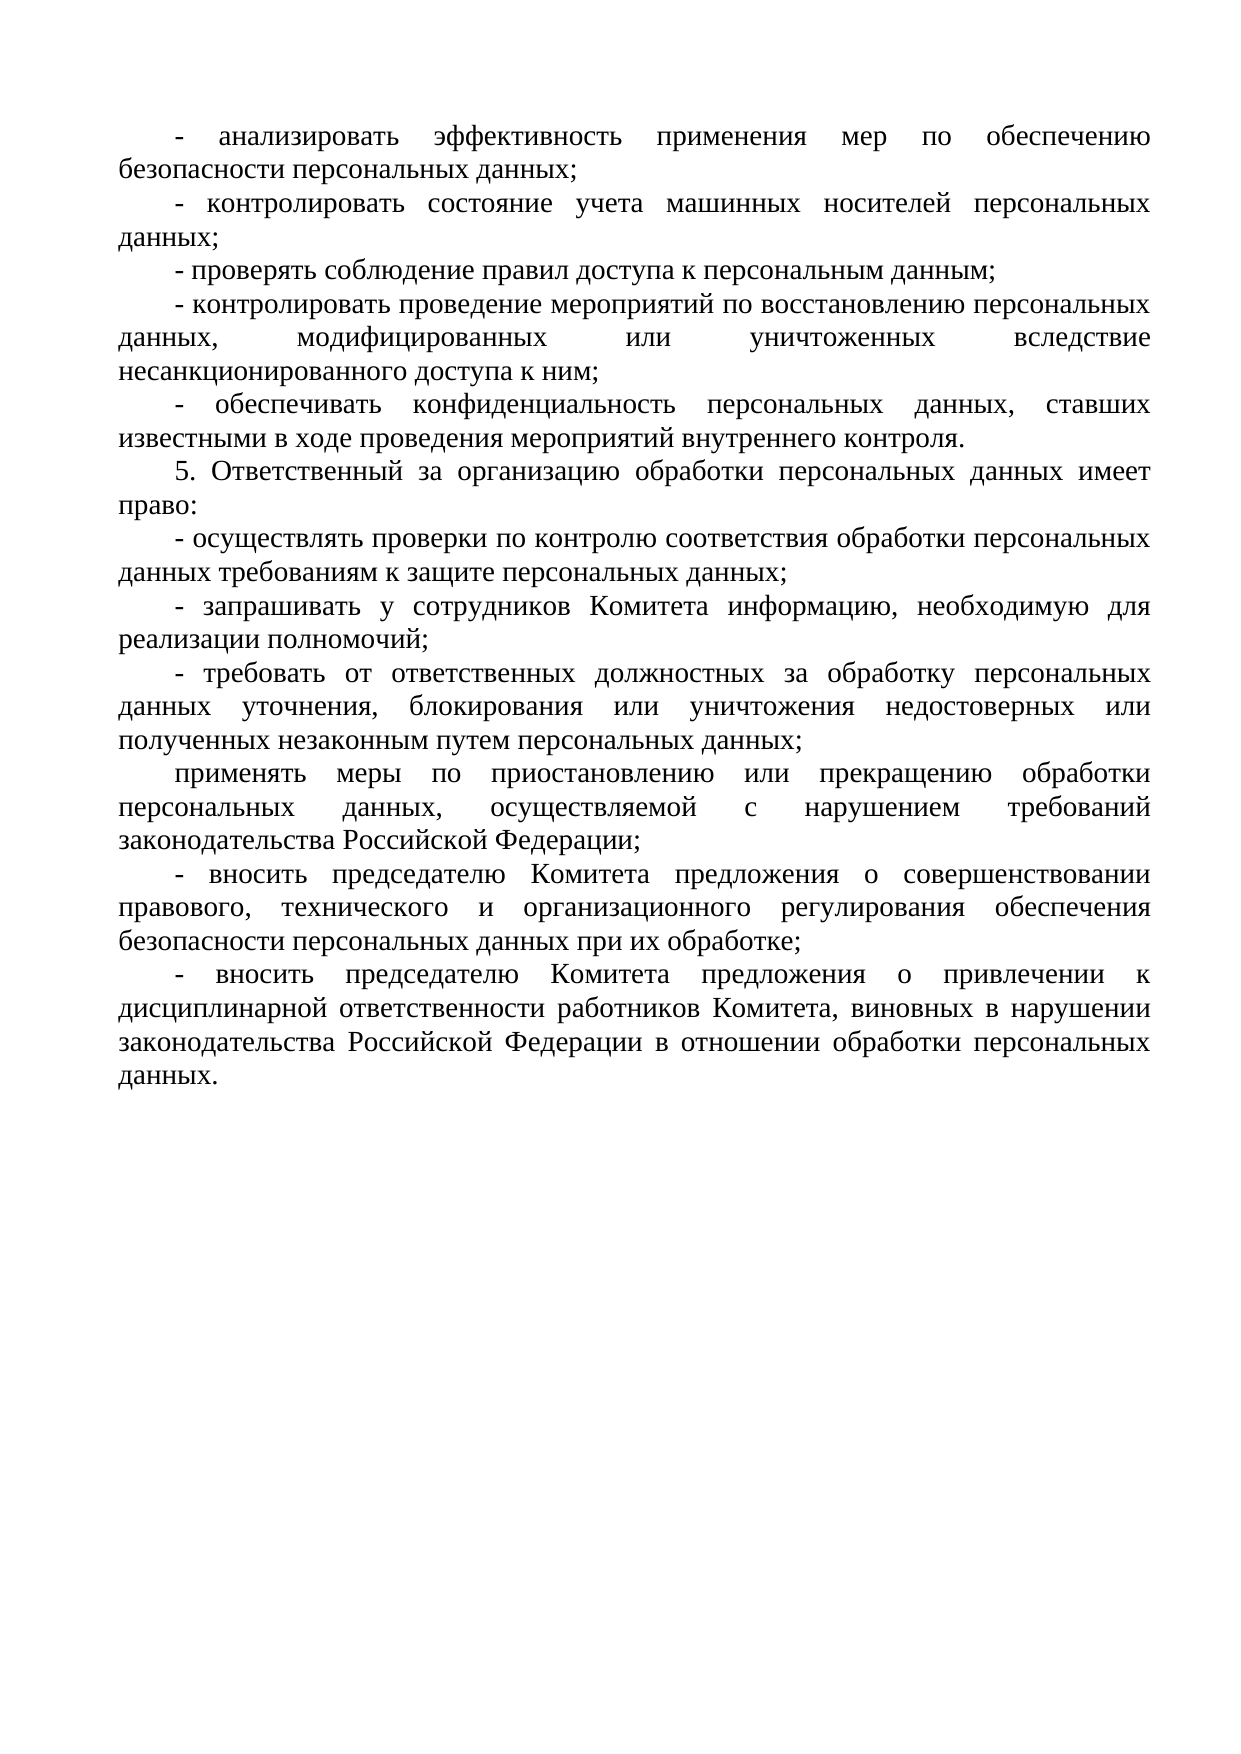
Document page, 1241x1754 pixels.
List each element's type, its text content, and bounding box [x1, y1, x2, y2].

text - контролировать состояние учета машинных носителей персональных данных; [118, 185, 1152, 252]
text - обеспечивать конфиденциальность персональных данных, ставших известными в ходе проведения мероприятий внутреннего контроля. [118, 386, 1152, 453]
text - контролировать проведение мероприятий по восстановлению персональных данных, модифицированных или уничтоженных вследствие несанкционированного доступа к ним; [118, 286, 1152, 386]
text - осуществлять проверки по контролю соответствия обработки персональных данных требованиям к защите персональных данных; [118, 521, 1152, 588]
text - анализировать эффективность применения мер по обеспечению безопасности персональных данных; [118, 118, 1152, 185]
text - требовать от ответственных должностных за обработку персональных данных уточнения, блокирования или уничтожения недостоверных или полученных незаконным путем персональных данных; [118, 655, 1152, 755]
text - проверять соблюдение правил доступа к персональным данным; [118, 252, 1152, 286]
text - запрашивать у сотрудников Комитета информацию, необходимую для реализации полномочий; [118, 588, 1152, 655]
text 5. Ответственный за организацию обработки персональных данных имеет право: [118, 453, 1152, 521]
text - вносить председателю Комитета предложения о привлечении к дисциплинарной ответственности работников Комитета, виновных в нарушении законодательства Российской Федерации в отношении обработки персональных данных. [118, 957, 1152, 1091]
text - вносить председателю Комитета предложения о совершенствовании правового, технического и организационного регулирования обеспечения безопасности персональных данных при их обработке; [118, 856, 1152, 957]
text применять меры по приостановлению или прекращению обработки персональных данных, осуществляемой с нарушением требований законодательства Российской Федерации; [118, 755, 1152, 856]
